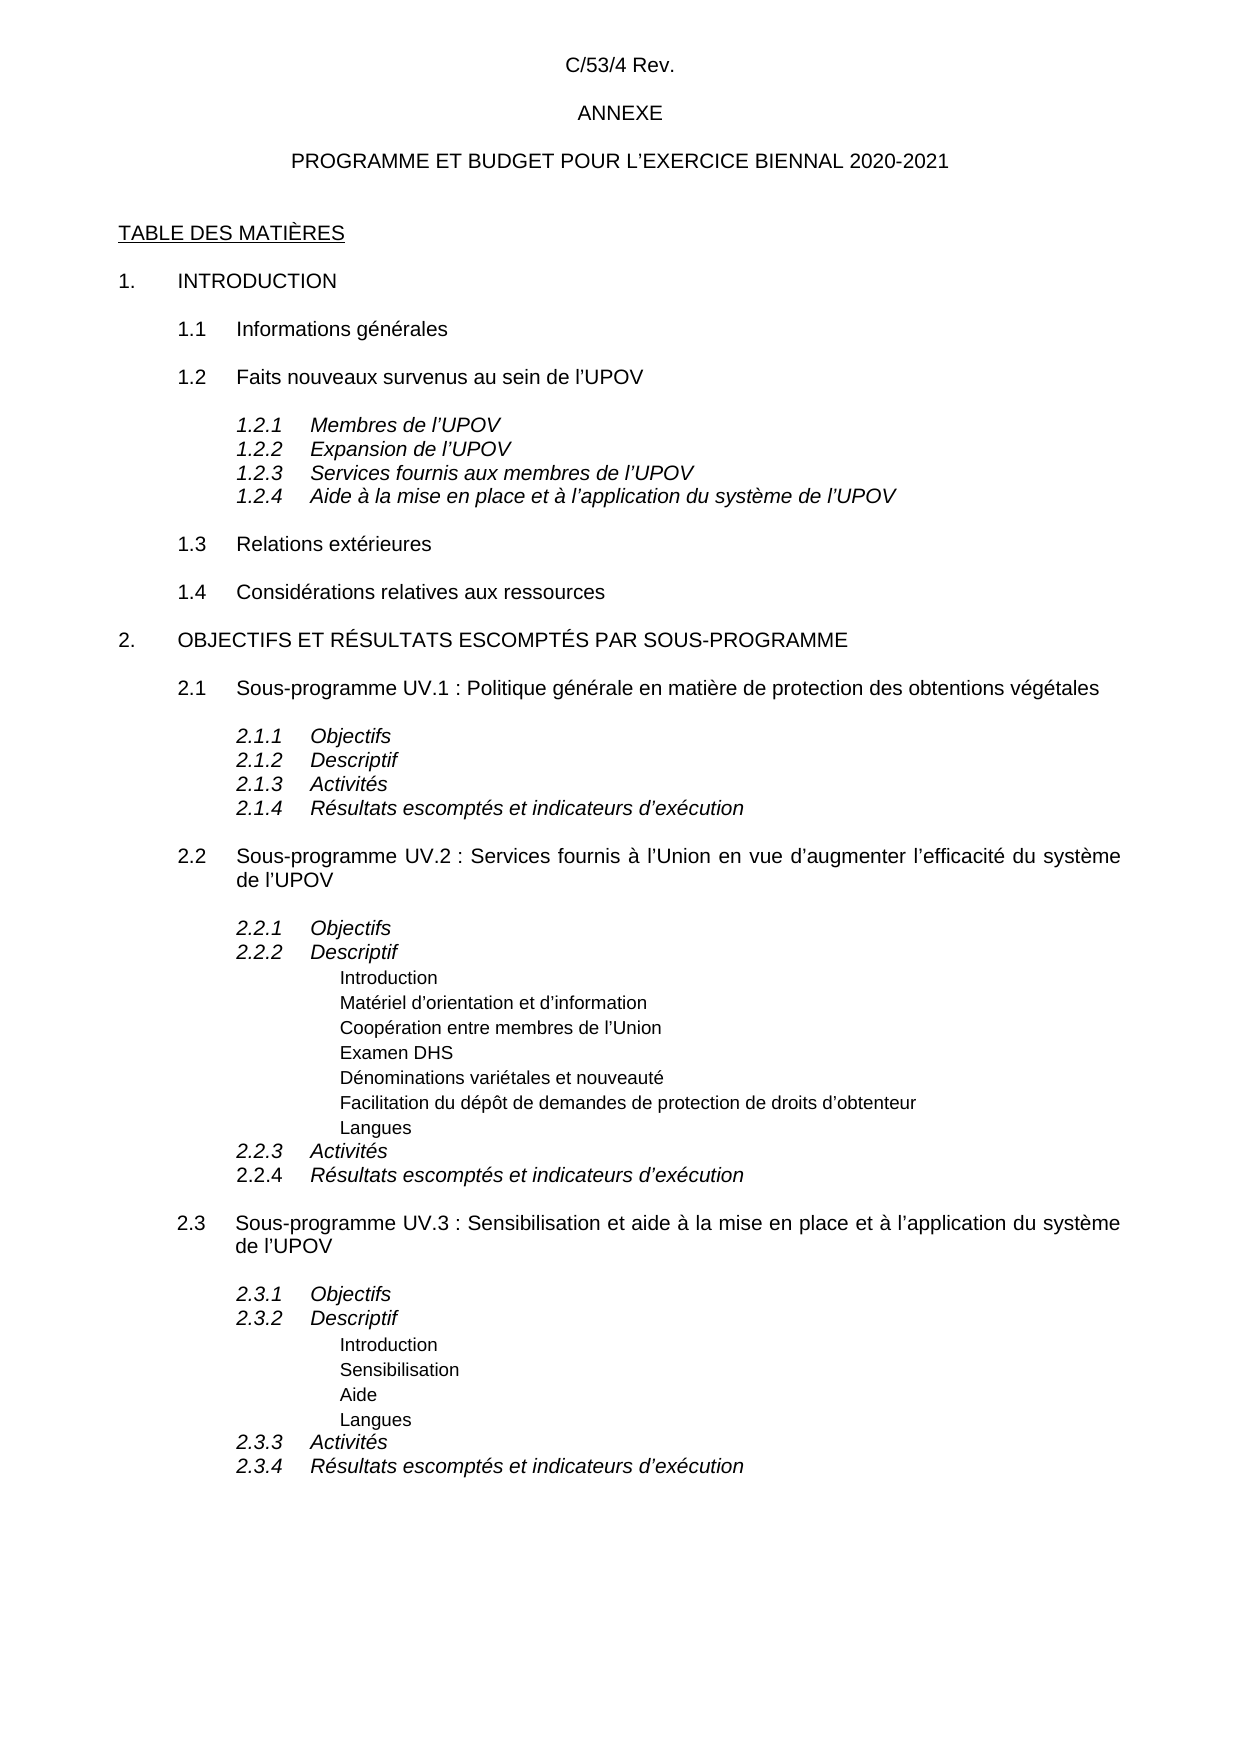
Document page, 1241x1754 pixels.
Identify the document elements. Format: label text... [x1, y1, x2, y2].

text Examen DHS [339, 1038, 1122, 1063]
text TABLE DES MATIÈRES [118, 221, 1122, 245]
text 2.2 Sous-programme UV.2 : Services fournis à l’Union en vue d’augmenter l’efficacité du système de l’UPOV [177, 844, 1122, 892]
text 1.4 Considérations relatives aux ressources [177, 580, 1122, 604]
text 1.2.1 Membres de l’UPOV [236, 412, 1122, 436]
text 2.3 Sous-programme UV.3 : Sensibilisation et aide à la mise en place et à l’application du système de l’UPOV [177, 1210, 1122, 1258]
text 1.2.4 Aide à la mise en place et à l’application du système de l’UPOV [236, 484, 1122, 508]
text Langues [339, 1405, 1122, 1430]
text 2.3.2 Descriptif [236, 1306, 1122, 1330]
text Matériel d’orientation et d’information [339, 988, 1122, 1013]
text 1.2.3 Services fournis aux membres de l’UPOV [236, 460, 1122, 484]
text 2.1.1 Objectifs [236, 724, 1122, 748]
text ANNEXE [118, 101, 1122, 125]
text 1.3 Relations extérieures [177, 532, 1122, 556]
text 2.3.1 Objectifs [236, 1282, 1122, 1306]
text Facilitation du dépôt de demandes de protection de droits d’obtenteur [339, 1088, 1122, 1113]
text Dénominations variétales et nouveauté [339, 1063, 1122, 1088]
text 2.1.4 Résultats escomptés et indicateurs d’exécution [236, 796, 1122, 820]
text 2.2.4 Résultats escomptés et indicateurs d’exécution [236, 1162, 1122, 1186]
text PROGRAMME ET BUDGET POUR L’EXERCICE BIENNAL 2020-2021 [118, 149, 1122, 173]
text Aide [339, 1380, 1122, 1405]
text 2.2.2 Descriptif [236, 939, 1122, 963]
text 1.2 Faits nouveaux survenus au sein de l’UPOV [177, 364, 1122, 388]
text 1.2.2 Expansion de l’UPOV [236, 436, 1122, 460]
text Introduction [339, 1330, 1122, 1355]
text 2.1.2 Descriptif [236, 748, 1122, 772]
text 2.2.3 Activités [236, 1138, 1122, 1162]
text 2.2.1 Objectifs [236, 916, 1122, 939]
text Introduction [339, 963, 1122, 988]
text 2.3.4 Résultats escomptés et indicateurs d’exécution [236, 1454, 1122, 1478]
text 2.3.3 Activités [236, 1430, 1122, 1454]
text 2. OBJECTIFS ET RÉSULTATS ESCOMPTÉS PAR SOUS-PROGRAMME [118, 628, 1122, 652]
text Sensibilisation [339, 1355, 1122, 1380]
text 2.1.3 Activités [236, 772, 1122, 796]
text 2.1 Sous-programme UV.1 : Politique générale en matière de protection des obtentions végétales [177, 676, 1122, 700]
text 1. INTRODUCTION [118, 269, 1122, 293]
text 1.1 Informations générales [177, 317, 1122, 341]
text Coopération entre membres de l’Union [339, 1013, 1122, 1038]
text Langues [339, 1113, 1122, 1138]
